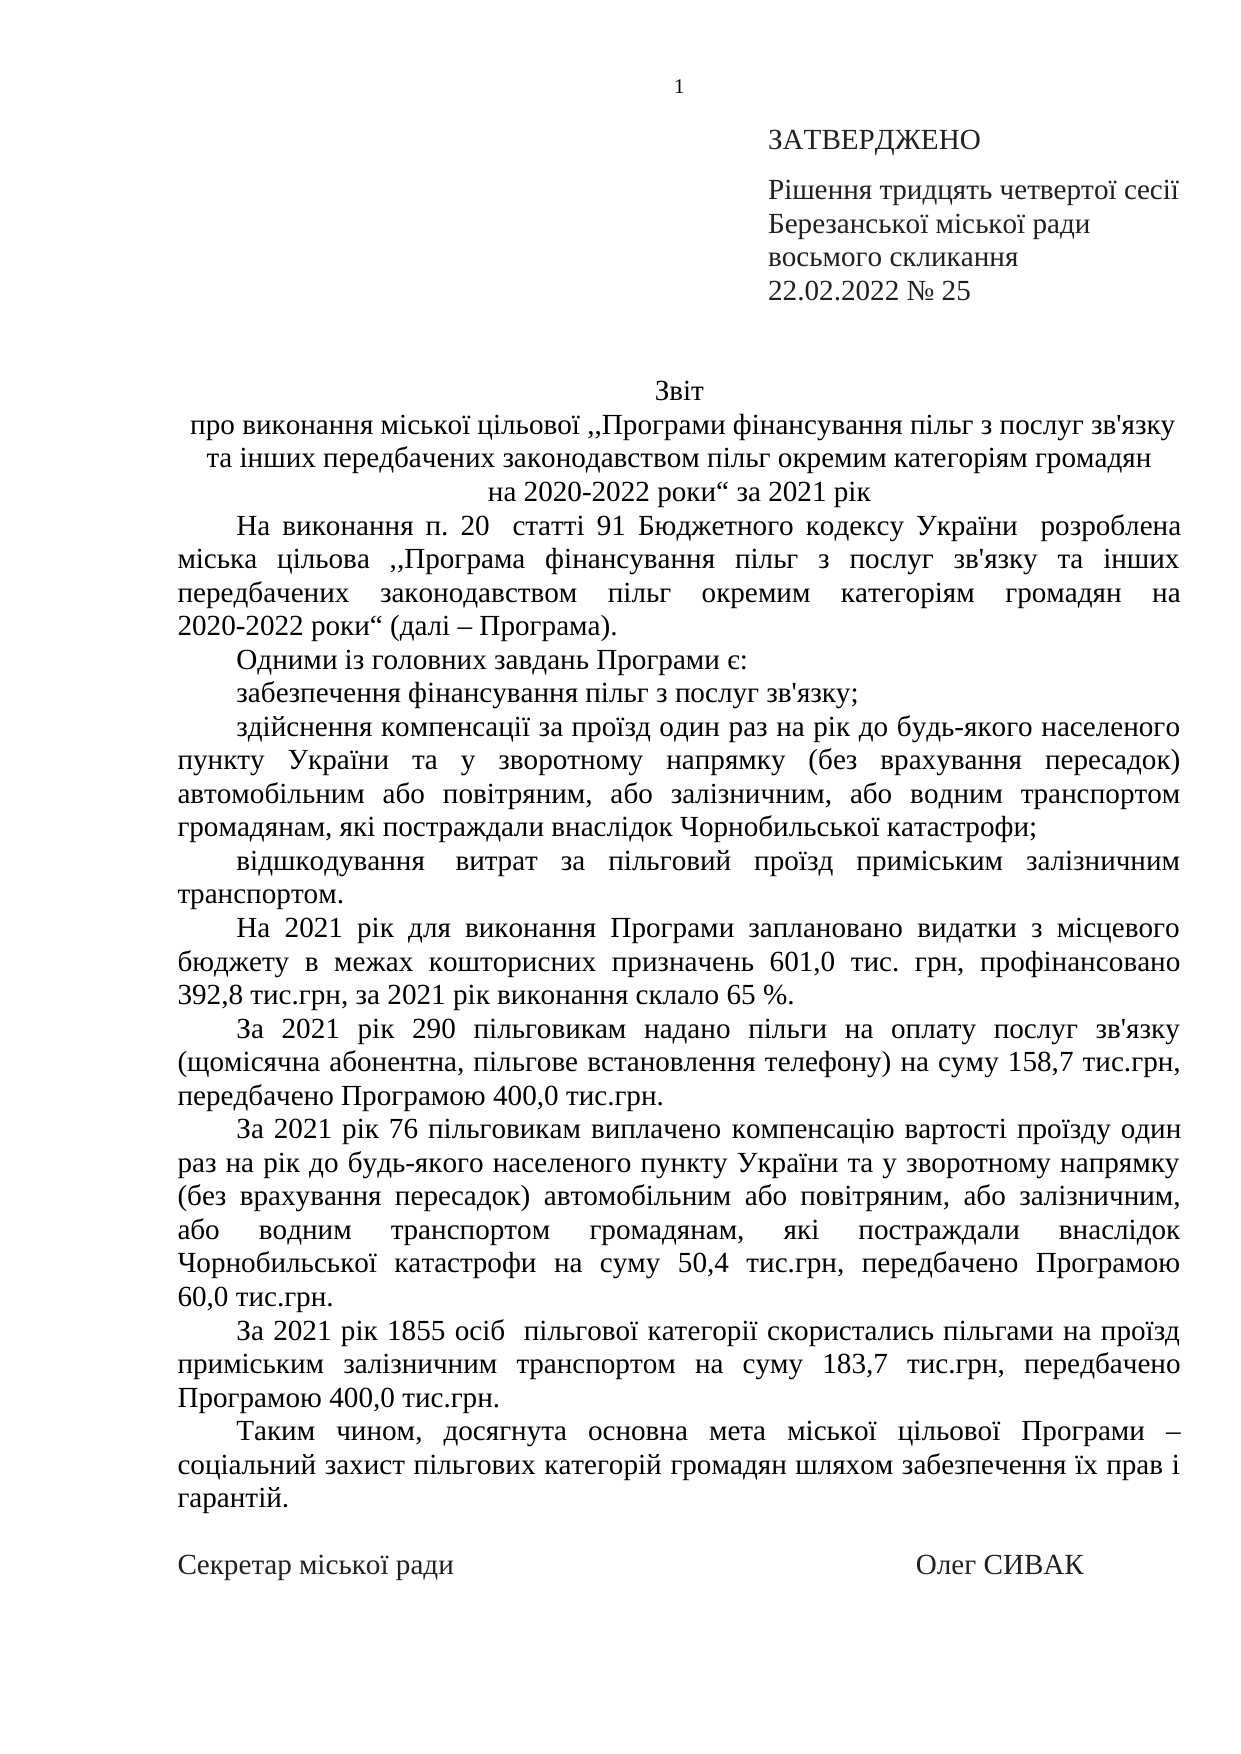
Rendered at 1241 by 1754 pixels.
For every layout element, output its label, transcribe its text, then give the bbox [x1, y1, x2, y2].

text На 2021 рік для виконання Програми заплановано видатки з місцевого бюджету в межах кошторисних призначень 601,0 тис. грн, профінансовано 392,8 тис.грн, за 2021 рік виконання склало 65 %. [177, 910, 1181, 1011]
text восьмого скликання [768, 239, 1181, 273]
text Одними із головних завдань Програми є: [177, 642, 1181, 675]
text на 2020-2022 роки“ за 2021 рік [177, 474, 1181, 508]
text Рішення тридцять четвертої сесії Березанської міської ради [768, 172, 1181, 239]
text За 2021 рік 290 пільговикам надано пільги на оплату послуг зв'язку (щомісячна абонентна, пільгове встановлення телефону) на суму 158,7 тис.грн, передбачено Програмою 400,0 тис.грн. [177, 1011, 1181, 1111]
text забезпечення фінансування пільг з послуг зв'язку; [177, 675, 1181, 709]
text За 2021 рік 76 пільговикам виплачено компенсацію вартості проїзду один раз на рік до будь-якого населеного пункту України та у зворотному напрямку (без врахування пересадок) автомобільним або повітряним, або залізничним, або водним транспортом громадянам, які постраждали внаслідок Чорнобильської катастрофи на суму 50,4 тис.грн, передбачено Програмою 60,0 тис.грн. [177, 1111, 1181, 1313]
text Звіт [177, 373, 1181, 407]
text про виконання міської цільової ,,Програми фінансування пільг з послуг зв'язку та інших передбачених законодавством пільг окремим категоріям громадян [177, 407, 1181, 474]
text здійснення компенсації за проїзд один раз на рік до будь-якого населеного пункту України та у зворотному напрямку (без врахування пересадок) автомобільним або повітряним, або залізничним, або водним транспортом громадянам, які постраждали внаслідок Чорнобильської катастрофи; [177, 709, 1181, 843]
text Таким чином, досягнута основна мета міської цільової Програми – соціальний захист пільгових категорій громадян шляхом забезпечення їх прав і гарантій. [177, 1413, 1181, 1514]
text Секретар міської ради Олег СИВАК [177, 1547, 1181, 1581]
text 22.02.2022 № 25 [768, 273, 1181, 306]
text відшкодування витрат за пільговий проїзд приміським залізничним транспортом. [177, 843, 1181, 910]
text На виконання п. 20 статті 91 Бюджетного кодексу України розроблена міська цільова ,,Програма фінансування пільг з послуг зв'язку та інших передбачених законодавством пільг окремим категоріям громадян на 2020-2022 роки“ (далі – Програма). [177, 508, 1181, 642]
text ЗАТВЕРДЖЕНО [768, 122, 1181, 156]
text За 2021 рік 1855 осіб пільгової категорії скористались пільгами на проїзд приміським залізничним транспортом на суму 183,7 тис.грн, передбачено Програмою 400,0 тис.грн. [177, 1313, 1181, 1413]
